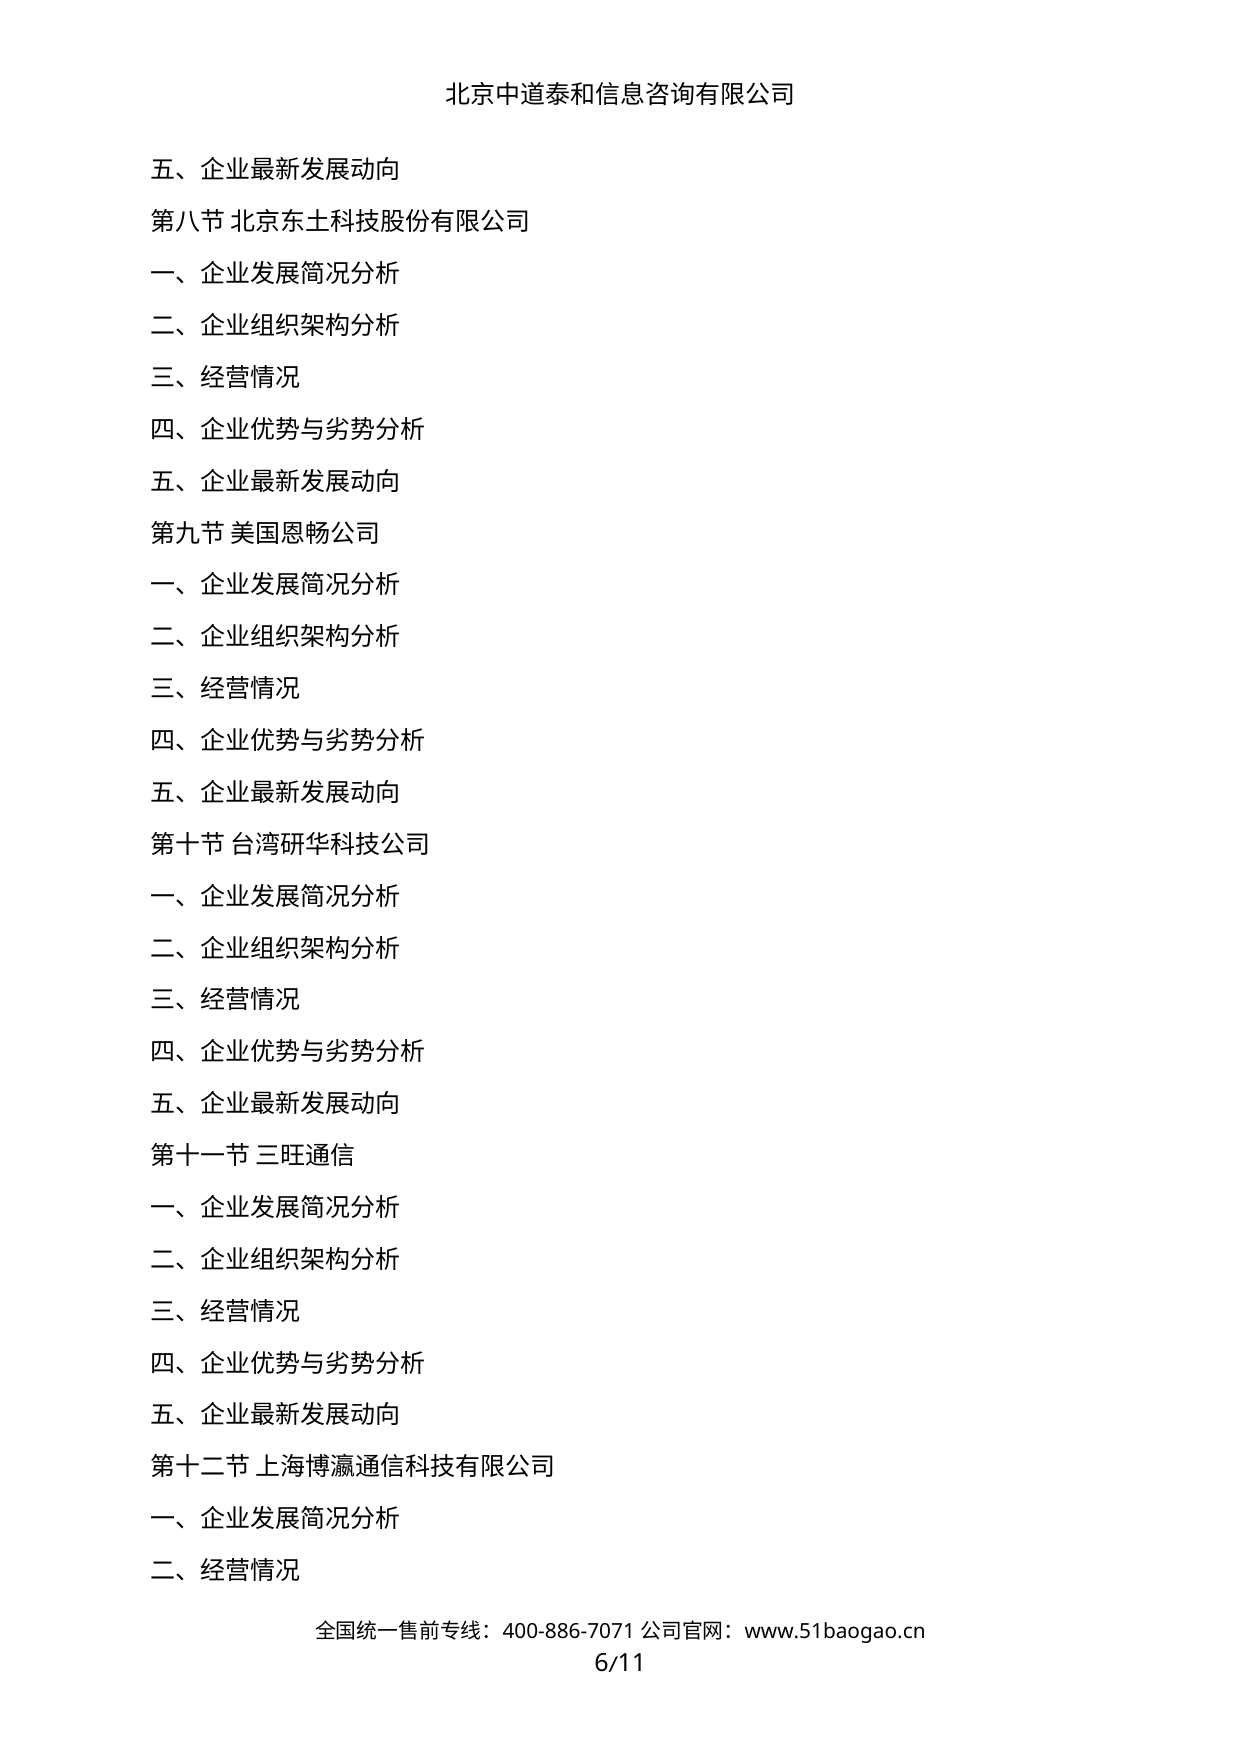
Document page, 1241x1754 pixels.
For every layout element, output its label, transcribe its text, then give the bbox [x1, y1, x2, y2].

text 二、企业组织架构分析 [150, 617, 1090, 653]
text 一、企业发展简况分析 [150, 254, 1090, 290]
text 三、经营情况 [150, 357, 1090, 394]
text 三、经营情况 [150, 1291, 1090, 1327]
text 第八节 北京东土科技股份有限公司 [150, 202, 1090, 238]
text 二、企业组织架构分析 [150, 306, 1090, 342]
text 五、企业最新发展动向 [150, 150, 1090, 186]
text 四、企业优势与劣势分析 [150, 409, 1090, 446]
text 第十二节 上海博瀛通信科技有限公司 [150, 1447, 1090, 1483]
text 五、企业最新发展动向 [150, 772, 1090, 809]
text 四、企业优势与劣势分析 [150, 1343, 1090, 1379]
text 二、企业组织架构分析 [150, 928, 1090, 964]
text 一、企业发展简况分析 [150, 1499, 1090, 1535]
text 四、企业优势与劣势分析 [150, 1032, 1090, 1068]
text 五、企业最新发展动向 [150, 1395, 1090, 1431]
text 五、企业最新发展动向 [150, 461, 1090, 497]
text 三、经营情况 [150, 669, 1090, 705]
text 第九节 美国恩畅公司 [150, 513, 1090, 549]
text 三、经营情况 [150, 980, 1090, 1016]
text 第十一节 三旺通信 [150, 1136, 1090, 1172]
text 一、企业发展简况分析 [150, 876, 1090, 912]
text 四、企业优势与劣势分析 [150, 721, 1090, 757]
text 一、企业发展简况分析 [150, 565, 1090, 601]
text 一、企业发展简况分析 [150, 1187, 1090, 1224]
text 第十节 台湾研华科技公司 [150, 824, 1090, 861]
text 五、企业最新发展动向 [150, 1084, 1090, 1120]
text 二、企业组织架构分析 [150, 1239, 1090, 1276]
text 二、经营情况 [150, 1551, 1090, 1587]
